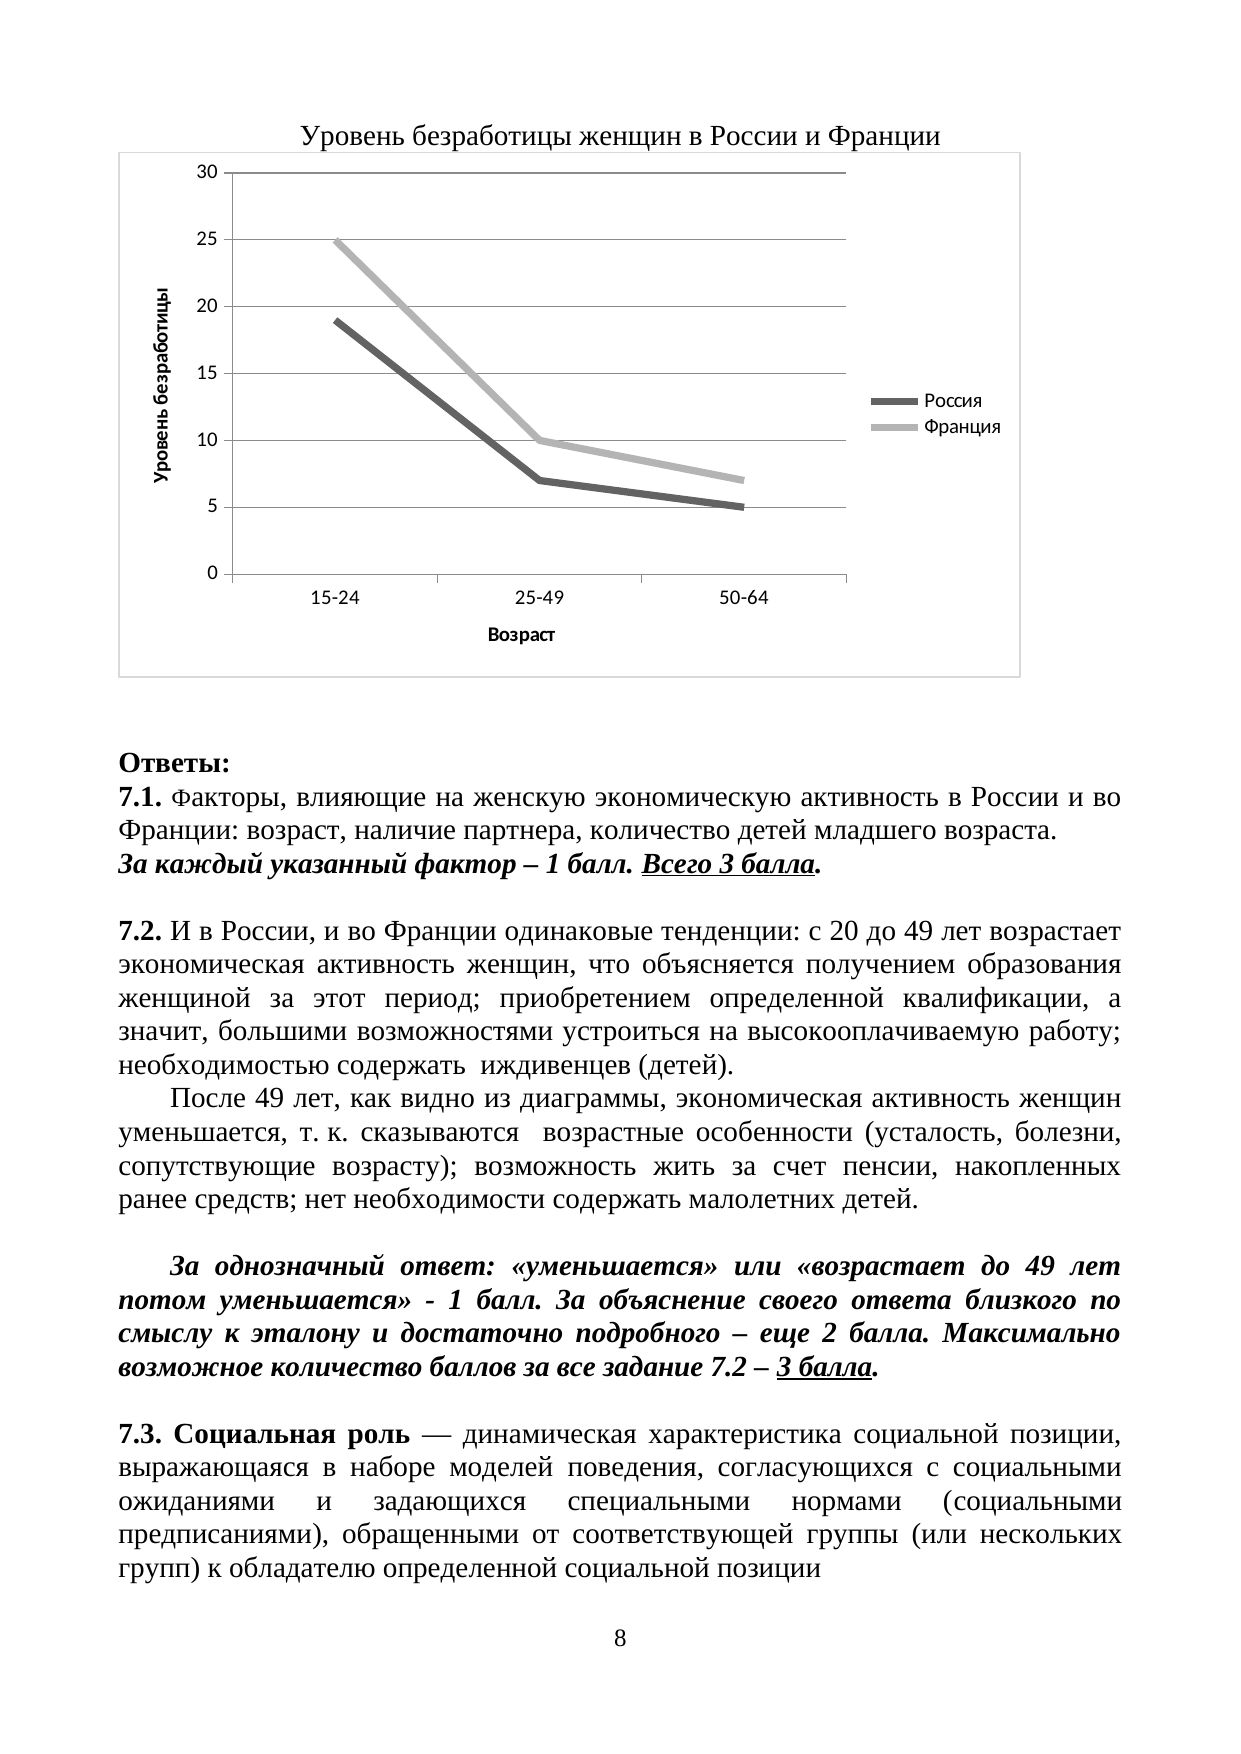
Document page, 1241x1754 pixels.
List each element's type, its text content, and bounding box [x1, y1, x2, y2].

text 7.1. Факторы, влияющие на женскую экономическую активность в России и во Франции: возраст, наличие партнера, количество детей младшего возраста. [118, 779, 1122, 846]
text Ответы: [118, 745, 1122, 779]
text После 49 лет, как видно из диаграммы, экономическая активность женщин уменьшается, т. к. сказываются возрастные особенности (усталость, болезни, сопутствующие возрасту); возможность жить за счет пенсии, накопленных ранее средств; нет необходимости содержать малолетних детей. [118, 1081, 1122, 1215]
text За каждый указанный фактор – 1 балл. Всего 3 балла. [118, 846, 1122, 879]
text За однозначный ответ: «уменьшается» или «возрастает до 49 лет потом уменьшается» - 1 балл. За объяснение своего ответа близкого по смыслу к эталону и достаточно подробного – еще 2 балла. Максимально возможное количество баллов за все задание 7.2 – 3 балла. [118, 1248, 1122, 1382]
text Уровень безработицы женщин в России и Франции [118, 118, 1122, 152]
text 7.3. Социальная роль — динамическая характеристика социальной позиции, выражающаяся в наборе моделей поведения, согласующихся с социальными ожиданиями и задающихся специальными нормами (социальными предписаниями), обращенными от соответствующей группы (или нескольких групп) к обладателю определенной социальной позиции [118, 1416, 1122, 1584]
text 7.2. И в России, и во Франции одинаковые тенденции: с 20 до 49 лет возрастает экономическая активность женщин, что объясняется получением образования женщиной за этот период; приобретением определенной квалификации, а значит, большими возможностями устроиться на высокооплачиваемую работу; необходимостью содержать иждивенцев (детей). [118, 913, 1122, 1081]
